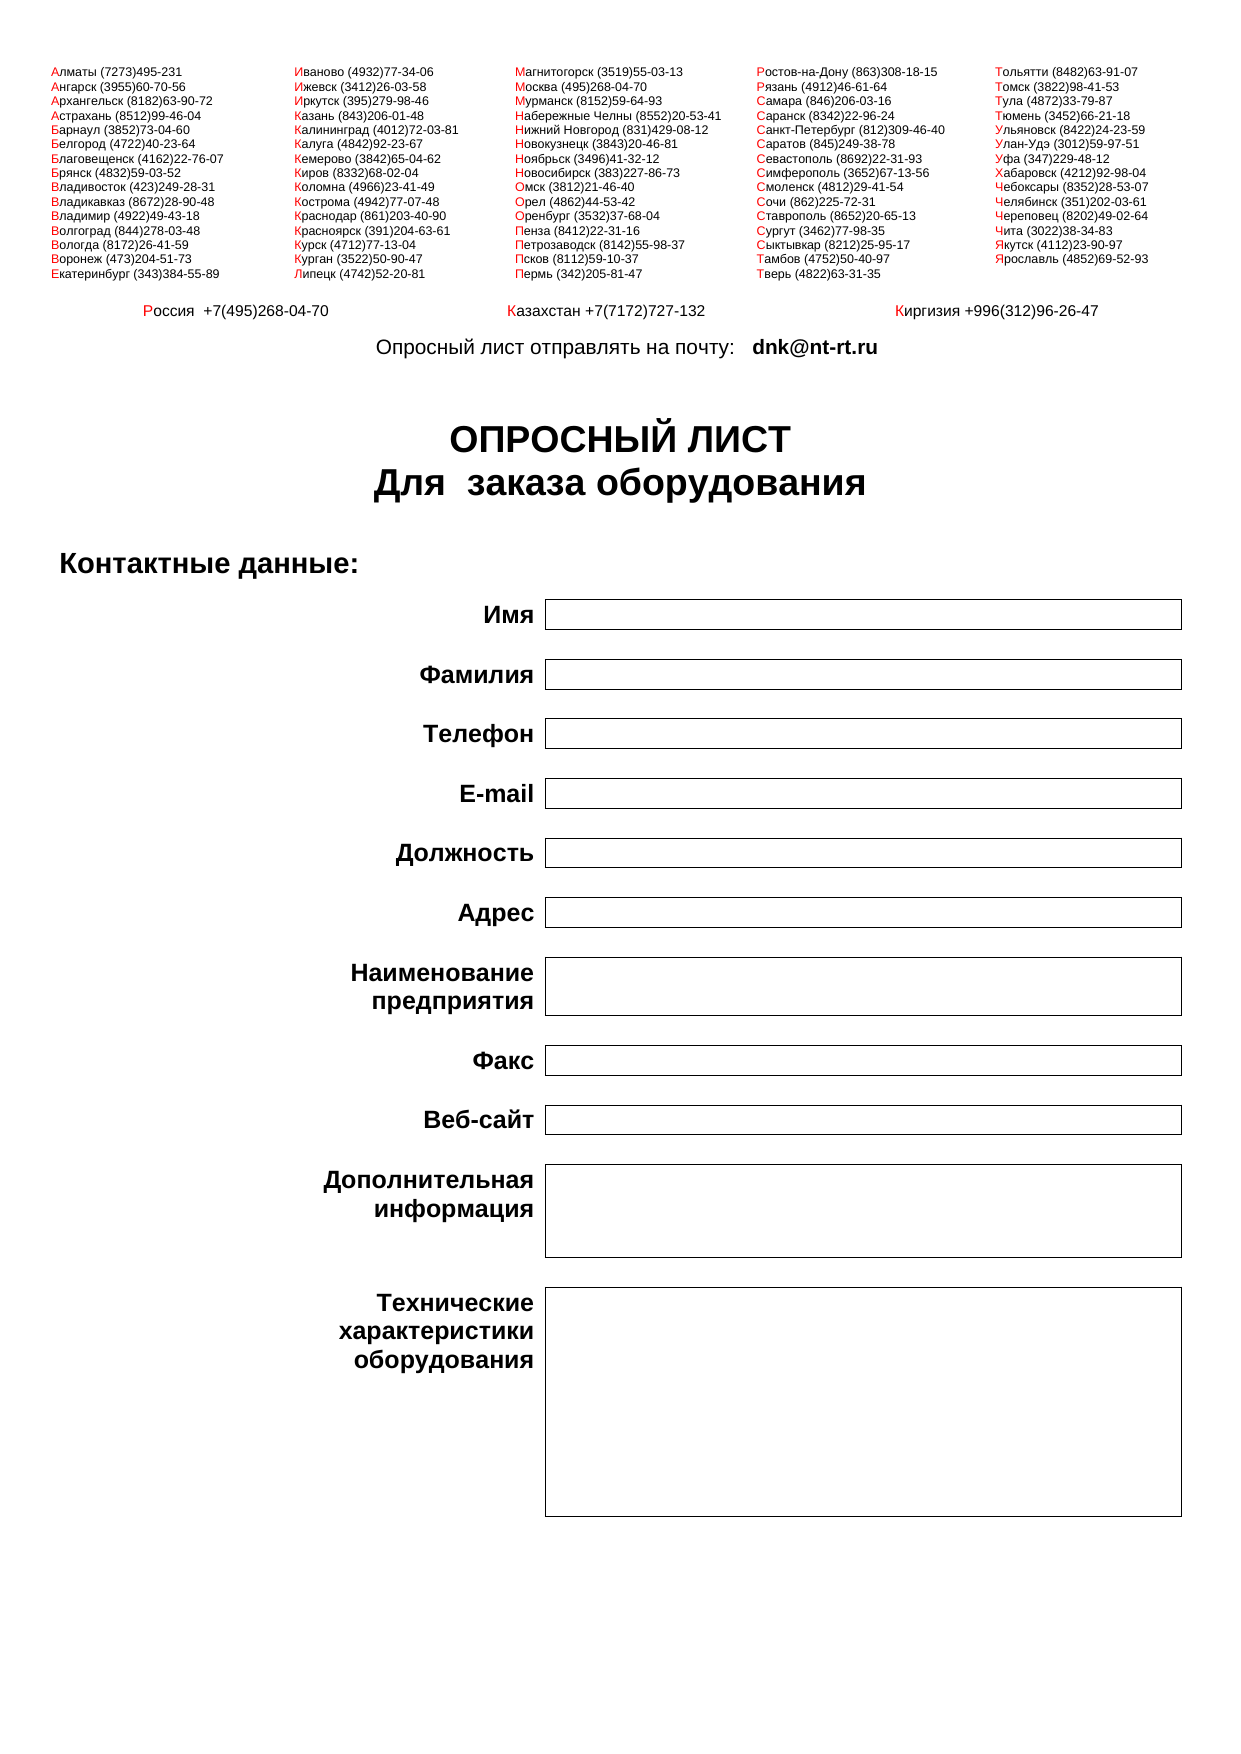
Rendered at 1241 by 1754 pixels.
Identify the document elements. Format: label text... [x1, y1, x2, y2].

table_cell [174, 629, 1181, 659]
table_header [546, 600, 1181, 629]
text Для заказа оборудования [59, 460, 1181, 503]
table_cell Фамилия [174, 659, 545, 688]
table_cell [174, 748, 1181, 778]
text ОПРОСНЫЙ ЛИСТ [59, 417, 1181, 460]
table_cell Дополнительная информация [174, 1164, 545, 1257]
table_header Алматы (7273)495-231 Ангарск (3955)60-70-56 Архангельск (8182)63-90-72 Астрахань (8512)99-46-04 Барнаул (3852)73-04-60 Белгород (4722)40-23-64 Благовещенск (4162)22-76-07 Брянск (4832)59-03-52 Владивосток (423)249-28-31 Владикавказ (8672)28-90-48 Владимир (4922)49-43-18 Волгоград (844)278-03-48 Вологда (8172)26-41-59 Воронеж (473)204-51-73 Екатеринбург (343)384-55-89 [48, 59, 291, 287]
table_cell [546, 958, 1181, 1015]
table_cell Телефон [174, 718, 545, 748]
table_cell [546, 1046, 1181, 1075]
table_cell [546, 1106, 1181, 1134]
table_cell Должность [174, 838, 545, 867]
table_header Иваново (4932)77-34-06 Ижевск (3412)26-03-58 Иркутск (395)279-98-46 Казань (843)206-01-48 Калининград (4012)72-03-81 Калуга (4842)92-23-67 Кемерово (3842)65-04-62 Киров (8332)68-02-04 Коломна (4966)23-41-49 Кострома (4942)77-07-48 Краснодар (861)203-40-90 Красноярск (391)204-63-61 Курск (4712)77-13-04 Курган (3522)50-90-47 Липецк (4742)52-20-81 [291, 59, 512, 287]
table_cell Наименование предприятия [174, 957, 545, 1015]
table_cell [546, 1165, 1181, 1257]
table_cell [546, 779, 1181, 808]
table_header Ростов-на-Дону (863)308-18-15 Рязань (4912)46-61-64 Самара (846)206-03-16 Саранск (8342)22-96-24 Санкт-Петербург (812)309-46-40 Саратов (845)249-38-78 Севастополь (8692)22-31-93 Симферополь (3652)67-13-56 Смоленск (4812)29-41-54 Сочи (862)225-72-31 Ставрополь (8652)20-65-13 Сургут (3462)77-98-35 Сыктывкар (8212)25-95-17 Тамбов (4752)50-40-97 Тверь (4822)63-31-35 [754, 59, 992, 287]
table_cell [546, 660, 1181, 688]
table_header Магнитогорск (3519)55-03-13 Москва (495)268-04-70 Мурманск (8152)59-64-93 Набережные Челны (8552)20-53-41 Нижний Новгород (831)429-08-12 Новокузнецк (3843)20-46-81 Ноябрьск (3496)41-32-12 Новосибирск (383)227-86-73 Омск (3812)21-46-40 Орел (4862)44-53-42 Оренбург (3532)37-68-04 Пенза (8412)22-31-16 Петрозаводск (8142)55-98-37 Псков (8112)59-10-37 Пермь (342)205-81-47 [512, 59, 753, 287]
table_cell Адрес [174, 897, 545, 927]
table_cell E-mail [174, 778, 545, 808]
table_cell [174, 1015, 1181, 1045]
table_cell [174, 1134, 1181, 1164]
table_cell [174, 867, 1181, 897]
table_header Имя [174, 599, 545, 629]
table_cell [546, 839, 1181, 867]
table_cell Факс [174, 1045, 545, 1075]
table_header Тольятти (8482)63-91-07 Томск (3822)98-41-53 Тула (4872)33-79-87 Тюмень (3452)66-21-18 Ульяновск (8422)24-23-59 Улан-Удэ (3012)59-97-51 Уфа (347)229-48-12 Хабаровск (4212)92-98-04 Чебоксары (8352)28-53-07 Челябинск (351)202-03-61 Череповец (8202)49-02-64 Чита (3022)38-34-83 Якутск (4112)23-90-97 Ярославль (4852)69-52-93 [992, 59, 1192, 287]
table_cell [174, 927, 1181, 957]
table_cell [174, 689, 1181, 718]
table_cell [546, 1288, 1181, 1516]
text Контактные данные: [59, 546, 1181, 580]
table_cell [174, 808, 1181, 837]
table_cell Технические характеристики оборудования [174, 1287, 545, 1516]
table_cell [546, 719, 1181, 748]
table_cell [174, 1257, 1181, 1287]
table_cell [174, 1075, 1181, 1104]
table_cell Веб-сайт [174, 1105, 545, 1134]
table_cell [48, 287, 1192, 377]
table_cell [546, 898, 1181, 927]
